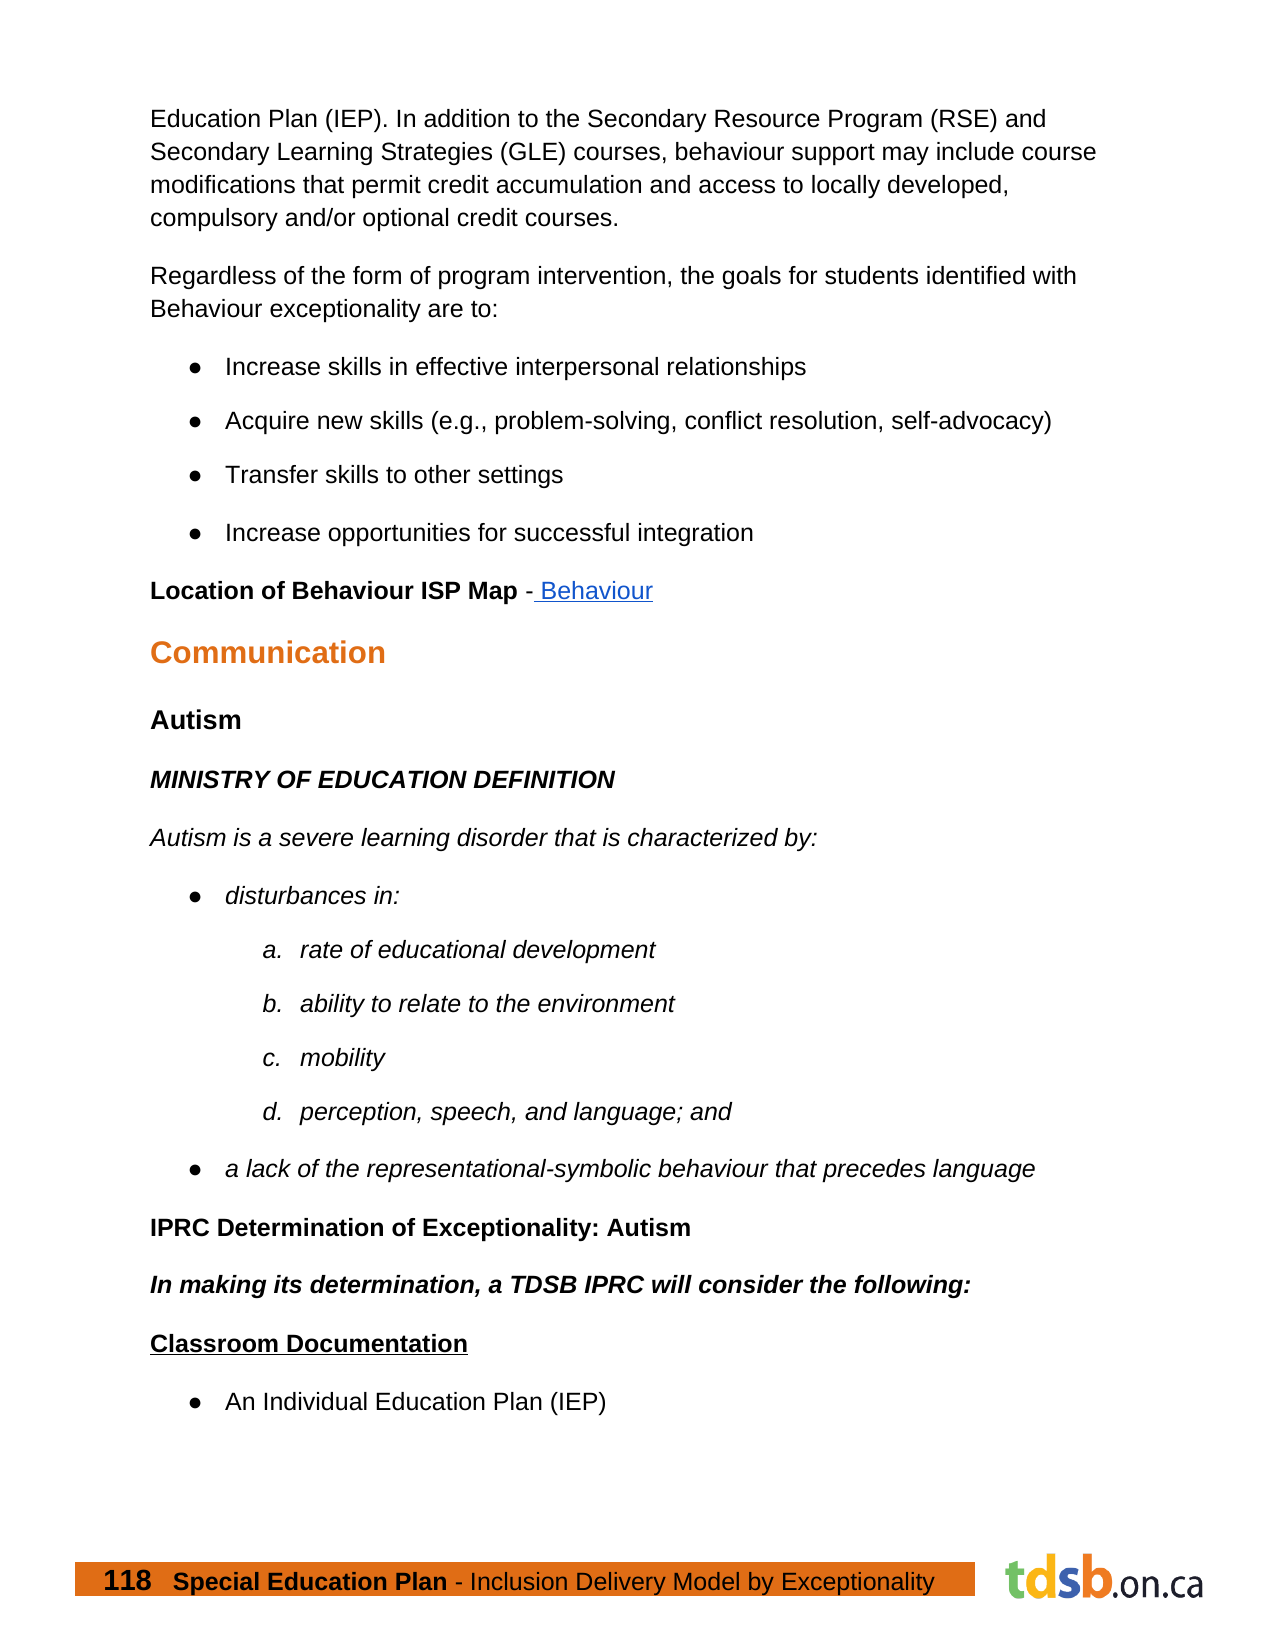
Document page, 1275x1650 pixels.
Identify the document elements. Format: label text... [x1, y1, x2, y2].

list a lack of the representational-symbolic behaviour that precedes language [187, 1154, 1125, 1183]
text Autism is a severe learning disorder that is characterized by: [150, 823, 1125, 852]
list ability to relate to the environment [262, 989, 1125, 1017]
list Transfer skills to other settings [187, 459, 1125, 488]
list disturbances in: [187, 881, 1125, 910]
list mobility [262, 1043, 1125, 1071]
subtitle Autism [150, 704, 1125, 735]
subtitle Communication [150, 634, 1125, 669]
list An Individual Education Plan (IEP) [187, 1387, 1125, 1415]
text Location of Behaviour ISP Map - Behaviour [150, 576, 1125, 604]
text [150, 104, 1125, 232]
text MINISTRY OF EDUCATION DEFINITION [150, 765, 1125, 794]
list Acquire new skills (e.g., problem-solving, conflict resolution, self-advocacy) [187, 406, 1125, 434]
list Increase skills in effective interpersonal relationships [187, 352, 1125, 381]
list rate of educational development [262, 935, 1125, 964]
text IPRC Determination of Exceptionality: Autism [150, 1212, 1125, 1241]
list Increase opportunities for successful integration [187, 518, 1125, 546]
list perception, speech, and language; and [262, 1096, 1125, 1125]
text Regardless of the form of program intervention, the goals for students identified with Behaviour exceptionality are to: [150, 261, 1125, 323]
text Classroom Documentation [150, 1328, 1125, 1357]
picture [1000, 1550, 1207, 1603]
text In making its determination, a TDSB IPRC will consider the following: [150, 1271, 1125, 1299]
